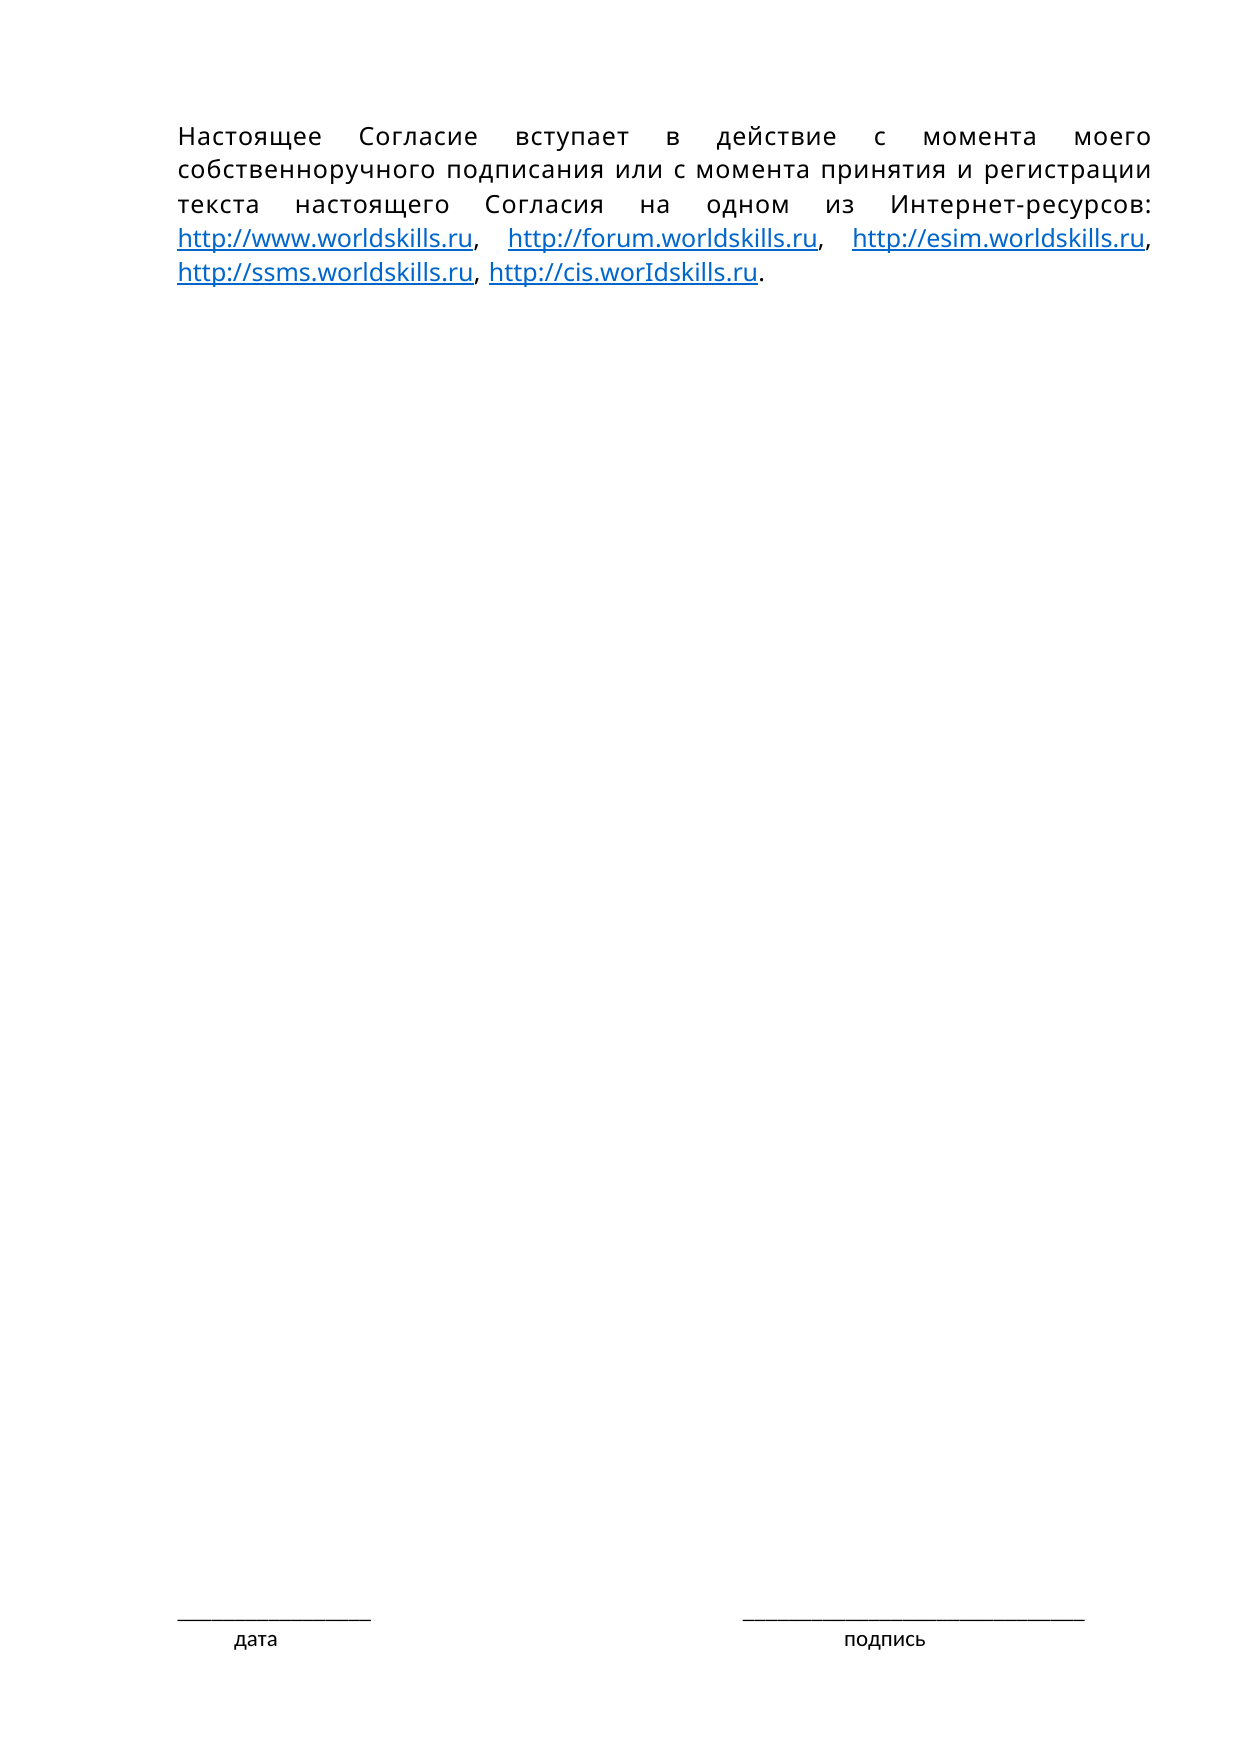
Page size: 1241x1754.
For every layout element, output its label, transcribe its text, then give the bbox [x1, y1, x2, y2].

text Настоящее Согласие вступает в действие с момента моего собственноручного подписания или с момента принятия и регистрации текста настоящего Согласия на одном из Интернет-ресурсов: http://www.worldskills.ru, http://forum.worldskills.ru, http://esim.worldskills.ru, http://ssms.worldskills.ru, http://cis.worIdskills.ru. [489, 251, 1152, 288]
